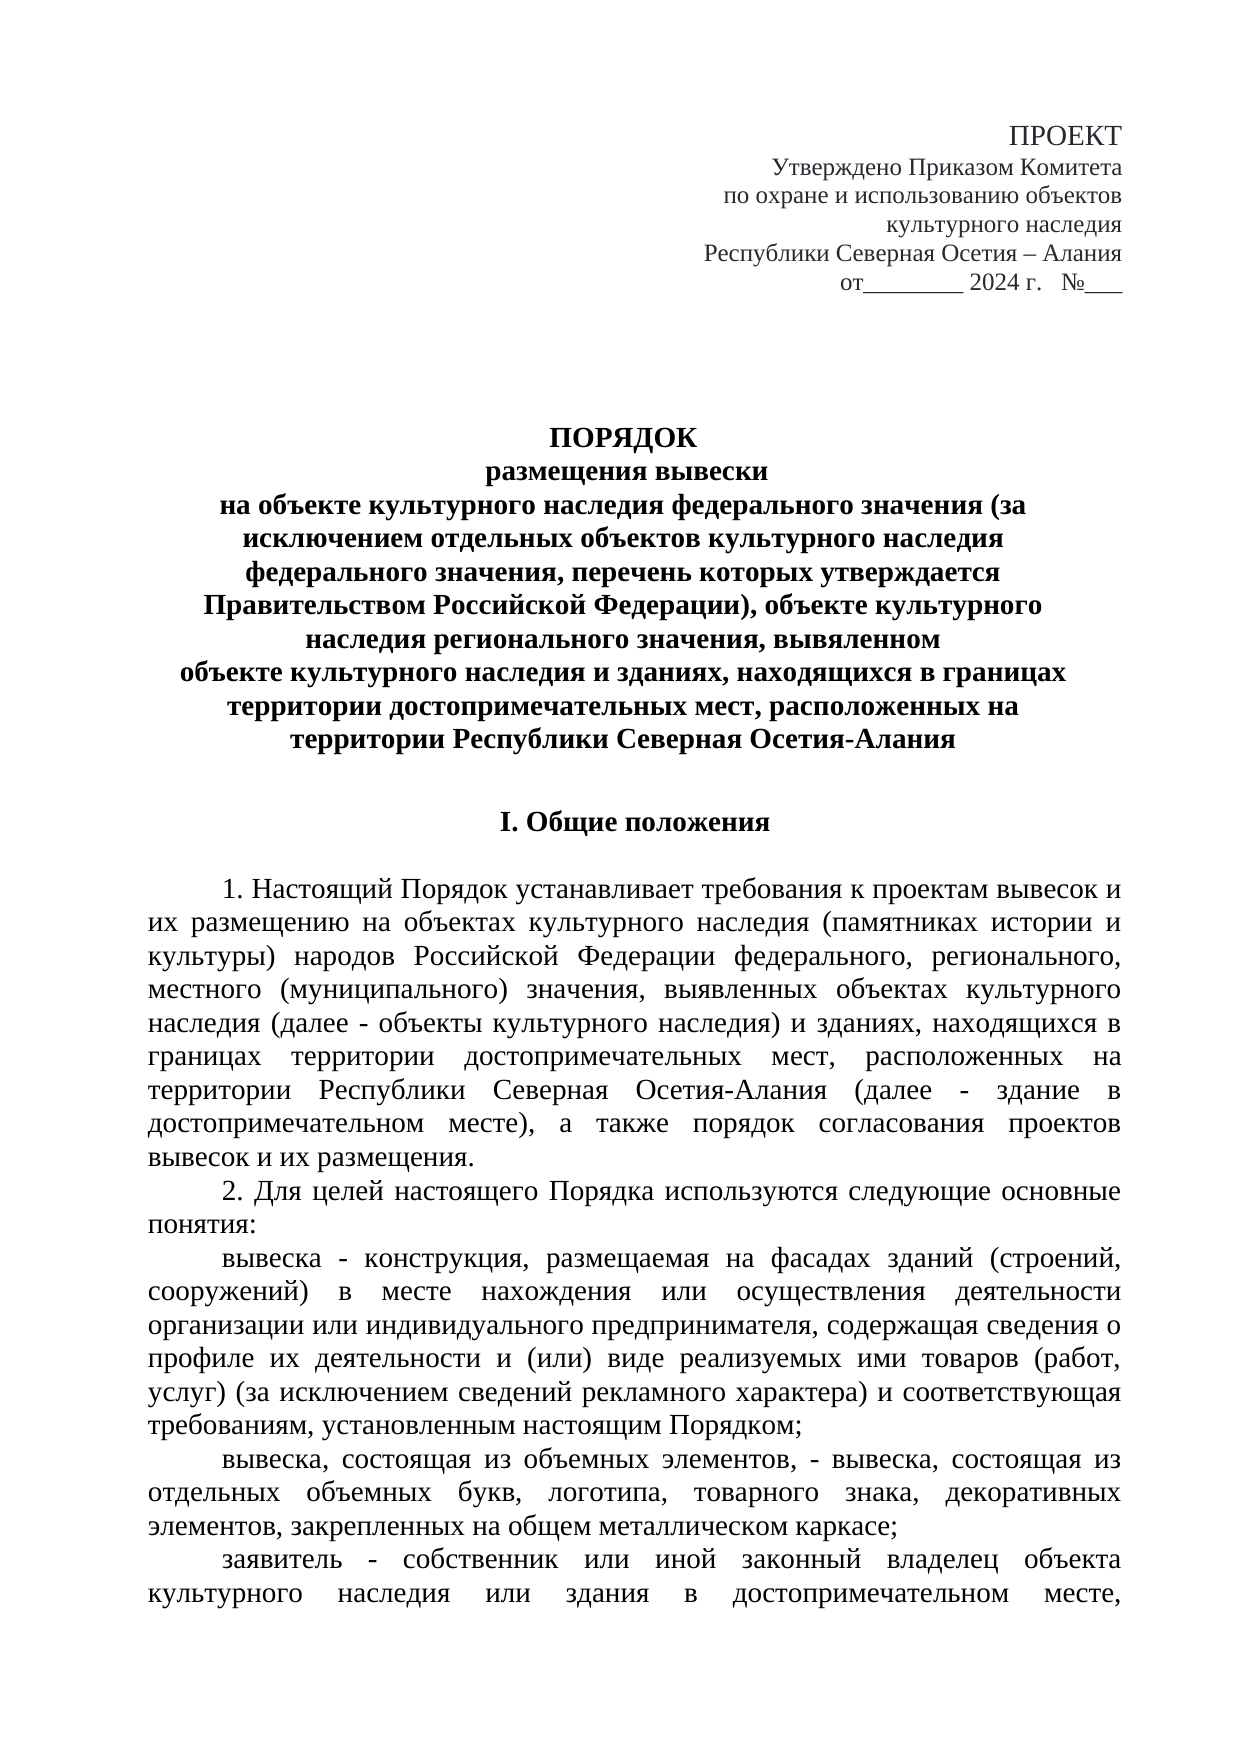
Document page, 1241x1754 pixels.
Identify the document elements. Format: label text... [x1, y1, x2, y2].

text объекте культурного наследия и зданиях, находящихся в границах территории достопримечательных мест, расположенных на территории Республики Северная Осетия-Алания [148, 654, 1098, 755]
text на объекте культурного наследия федерального значения (за исключением отдельных объектов культурного наследия федерального значения, перечень которых утверждается Правительством Российской Федерации), объекте культурного наследия регионального значения, вывяленном [148, 487, 1098, 654]
text культурного наследия [148, 209, 1122, 238]
text вывеска, состоящая из объемных элементов, - вывеска, состоящая из отдельных объемных букв, логотипа, товарного знака, декоративных элементов, закрепленных на общем металлическом каркасе; [148, 1441, 1122, 1542]
text 1. Настоящий Порядок устанавливает требования к проектам вывесок и их размещению на объектах культурного наследия (памятниках истории и культуры) народов Российской Федерации федерального, регионального, местного (муниципального) значения, выявленных объектах культурного наследия (далее - объекты культурного наследия) и зданиях, находящихся в границах территории достопримечательных мест, расположенных на территории Республики Северная Осетия-Алания (далее - здание в достопримечательном месте), а также порядок согласования проектов вывесок и их размещения. [148, 871, 1122, 1173]
text ПОРЯДОК [148, 420, 1098, 453]
text вывеска - конструкция, размещаемая на фасадах зданий (строений, сооружений) в месте нахождения или осуществления деятельности организации или индивидуального предпринимателя, содержащая сведения о профиле их деятельности и (или) виде реализуемых ими товаров (работ, услуг) (за исключением сведений рекламного характера) и соответствующая требованиям, установленным настоящим Порядком; [148, 1240, 1122, 1441]
text по охране и использованию объектов [148, 180, 1122, 209]
text от________ 2024 г. №___ [148, 267, 1122, 295]
text ПРОЕКТ [148, 118, 1122, 152]
title I. Общие положения [148, 804, 1122, 837]
text Республики Северная Осетия – Алания [148, 238, 1122, 267]
text размещения вывески [148, 453, 1098, 487]
text 2. Для целей настоящего Порядка используются следующие основные понятия: [148, 1173, 1122, 1240]
text Утверждено Приказом Комитета [148, 152, 1122, 180]
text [148, 1542, 1122, 1609]
